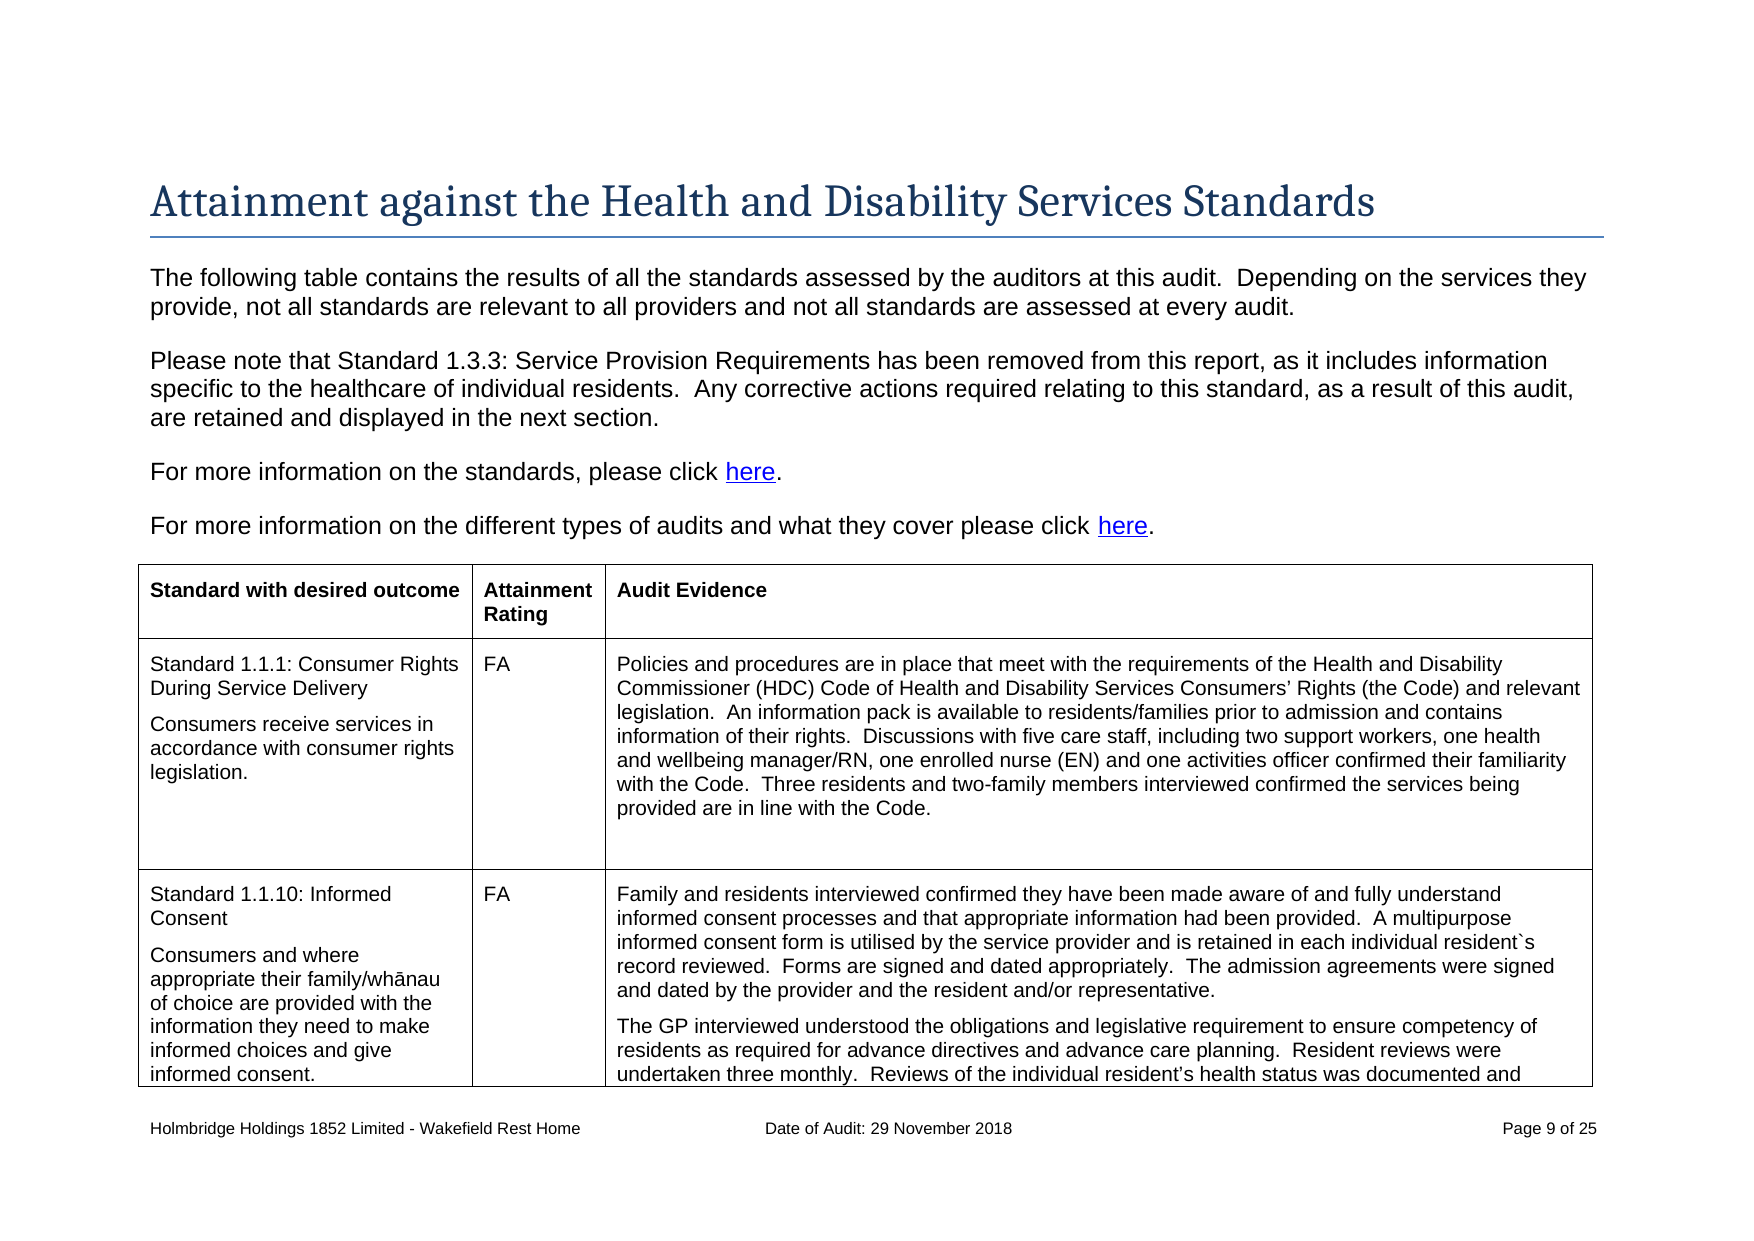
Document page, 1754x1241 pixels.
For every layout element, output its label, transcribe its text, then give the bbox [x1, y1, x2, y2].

text For more information on the standards, please click here. [150, 457, 1604, 486]
text Please note that Standard 1.3.3: Service Provision Requirements has been removed from this report, as it includes information specific to the healthcare of individual residents. Any corrective actions required relating to this standard, as a result of this audit, are retained and displayed in the next section. [150, 346, 1604, 432]
table_cell FA [473, 870, 605, 1086]
table_cell Policies and procedures are in place that meet with the requirements of the Health and Disability Commissioner (HDC) Code of Health and Disability Services Consumers’ Rights (the Code) and relevant legislation. An information pack is available to residents/families prior to admission and contains information of their rights. Discussions with five care staff, including two support workers, one health and wellbeing manager/RN, one enrolled nurse (EN) and one activities officer confirmed their familiarity with the Code. Three residents and two-family members interviewed confirmed the services being provided are in line with the Code. [606, 639, 1592, 868]
table_header Standard with desired outcome [139, 565, 472, 638]
subtitle Attainment against the Health and Disability Services Standards [150, 175, 1604, 236]
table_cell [606, 870, 1592, 1086]
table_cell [139, 870, 472, 1086]
table_header Audit Evidence [606, 565, 1592, 638]
text For more information on the different types of audits and what they cover please click here. [150, 511, 1604, 539]
table_cell FA [473, 639, 605, 868]
table_cell Standard 1.1.1: Consumer Rights During Service Delivery Consumers receive services in accordance with consumer rights legislation. [139, 639, 472, 868]
table_header Attainment Rating [473, 565, 605, 638]
text The following table contains the results of all the standards assessed by the auditors at this audit. Depending on the services they provide, not all standards are relevant to all providers and not all standards are assessed at every audit. [150, 263, 1604, 321]
